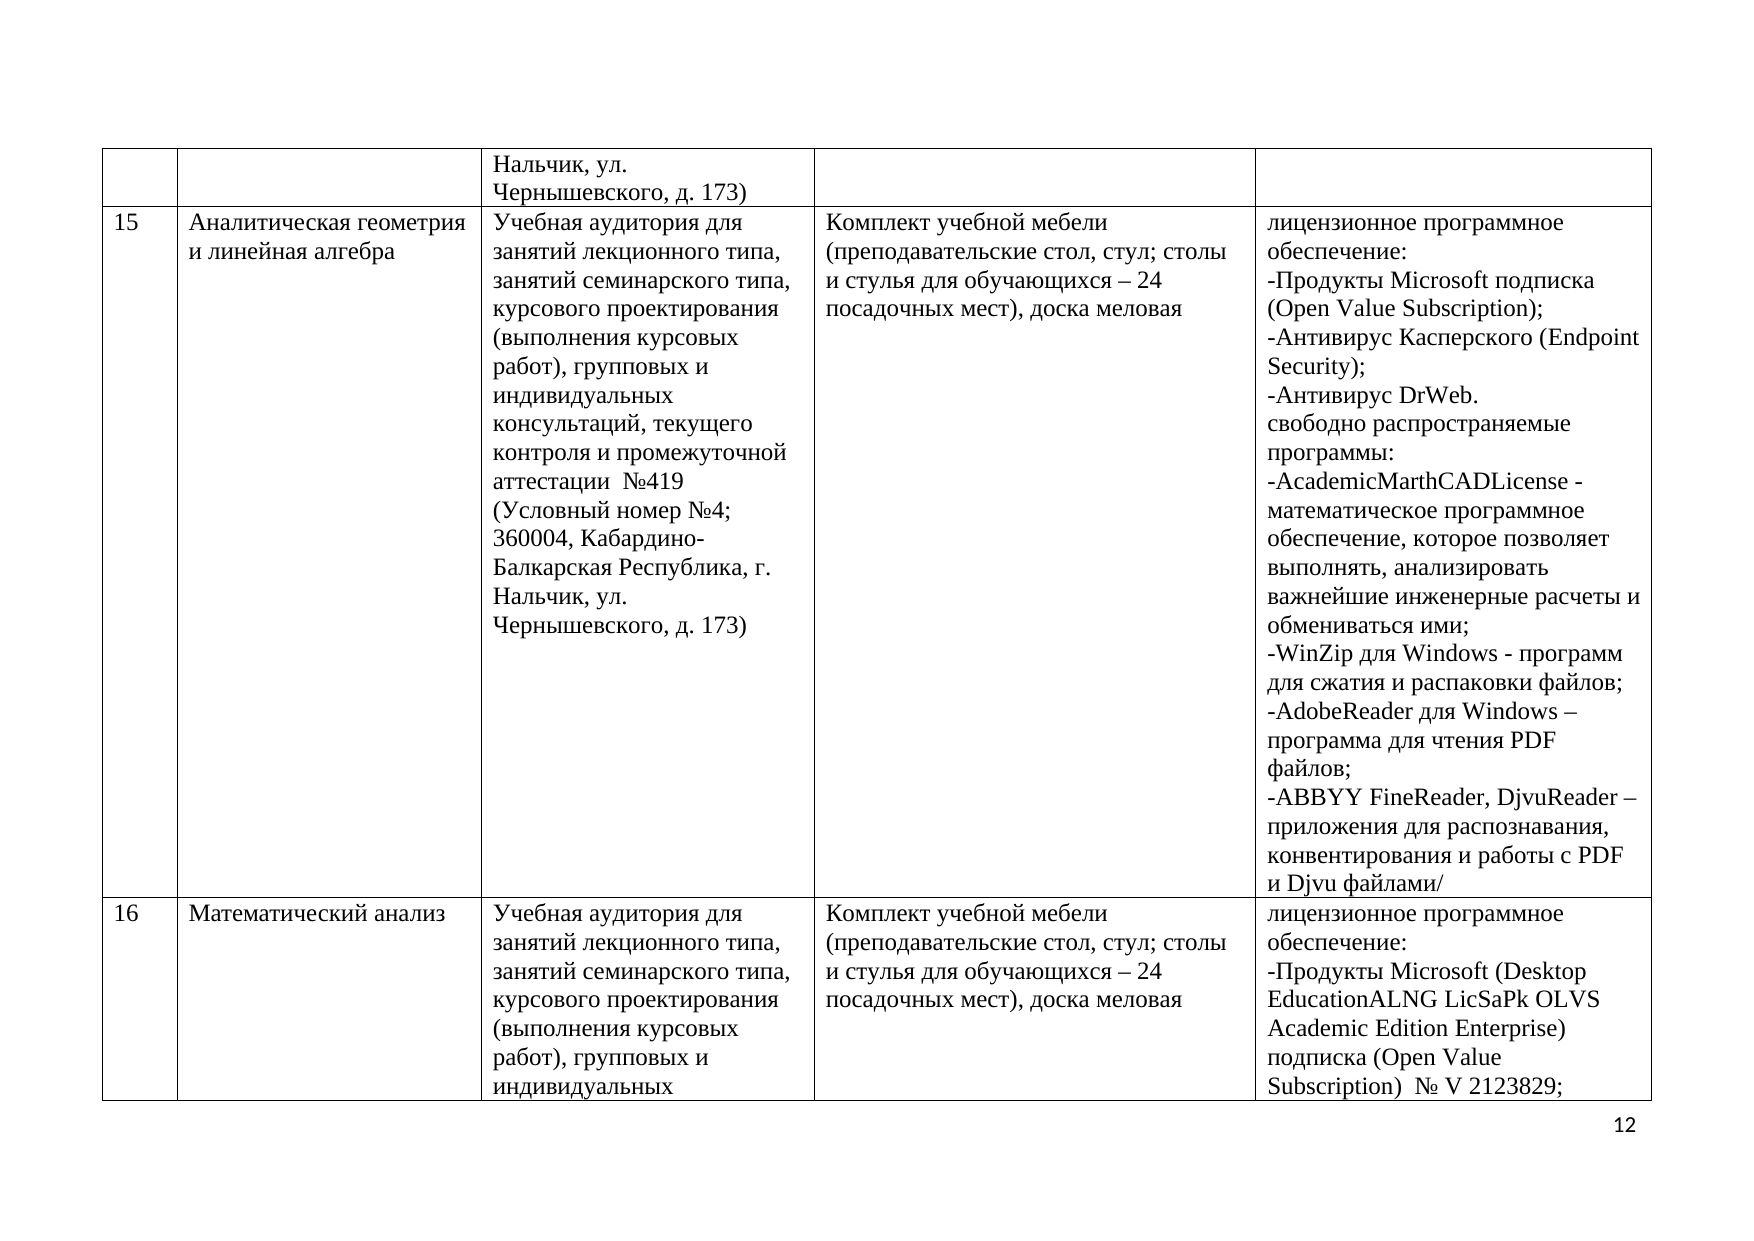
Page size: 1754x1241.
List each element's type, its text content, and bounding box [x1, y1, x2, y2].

table_cell Аналитическая геометрия и линейная алгебра [178, 207, 481, 897]
table_cell 14 [103, 149, 177, 206]
table_cell лицензионное программное обеспечение: -Продукты Microsoft подписка (Open Value Subscription); -Антивирус Касперского (Endpoint Security); -Антивирус DrWeb. свободно распространяемые программы: -AcademicMarthCADLicense - математическое программное обеспечение, которое позволяет выполнять, анализировать важнейшие инженерные расчеты и обмениваться ими; -WinZip для Windows - программ для сжатия и распаковки файлов; -AdobeReader для Windows – программа для чтения PDF файлов; -ABBYY FineReader, DjvuReader – приложения для распознавания, конвентирования и работы с PDF и Djvu файлами/ [1256, 207, 1651, 897]
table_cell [482, 898, 814, 1099]
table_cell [815, 149, 1255, 206]
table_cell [482, 149, 814, 206]
table_cell 16 [103, 898, 177, 1099]
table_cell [815, 898, 1255, 1099]
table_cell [178, 898, 481, 1099]
table_cell Комплект учебной мебели (преподавательские стол, стул; столы и стулья для обучающихся – 24 посадочных мест), доска меловая [815, 207, 1255, 897]
table_cell 15 [103, 207, 177, 897]
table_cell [1256, 149, 1651, 206]
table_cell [178, 149, 481, 206]
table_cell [1256, 898, 1651, 1099]
table_cell Учебная аудитория для занятий лекционного типа, занятий семинарского типа, курсового проектирования (выполнения курсовых работ), групповых и индивидуальных консультаций, текущего контроля и промежуточной аттестации №419 (Условный номер №4; 360004, Кабардино-Балкарская Республика, г. Нальчик, ул. Чернышевского, д. 173) [482, 207, 814, 897]
